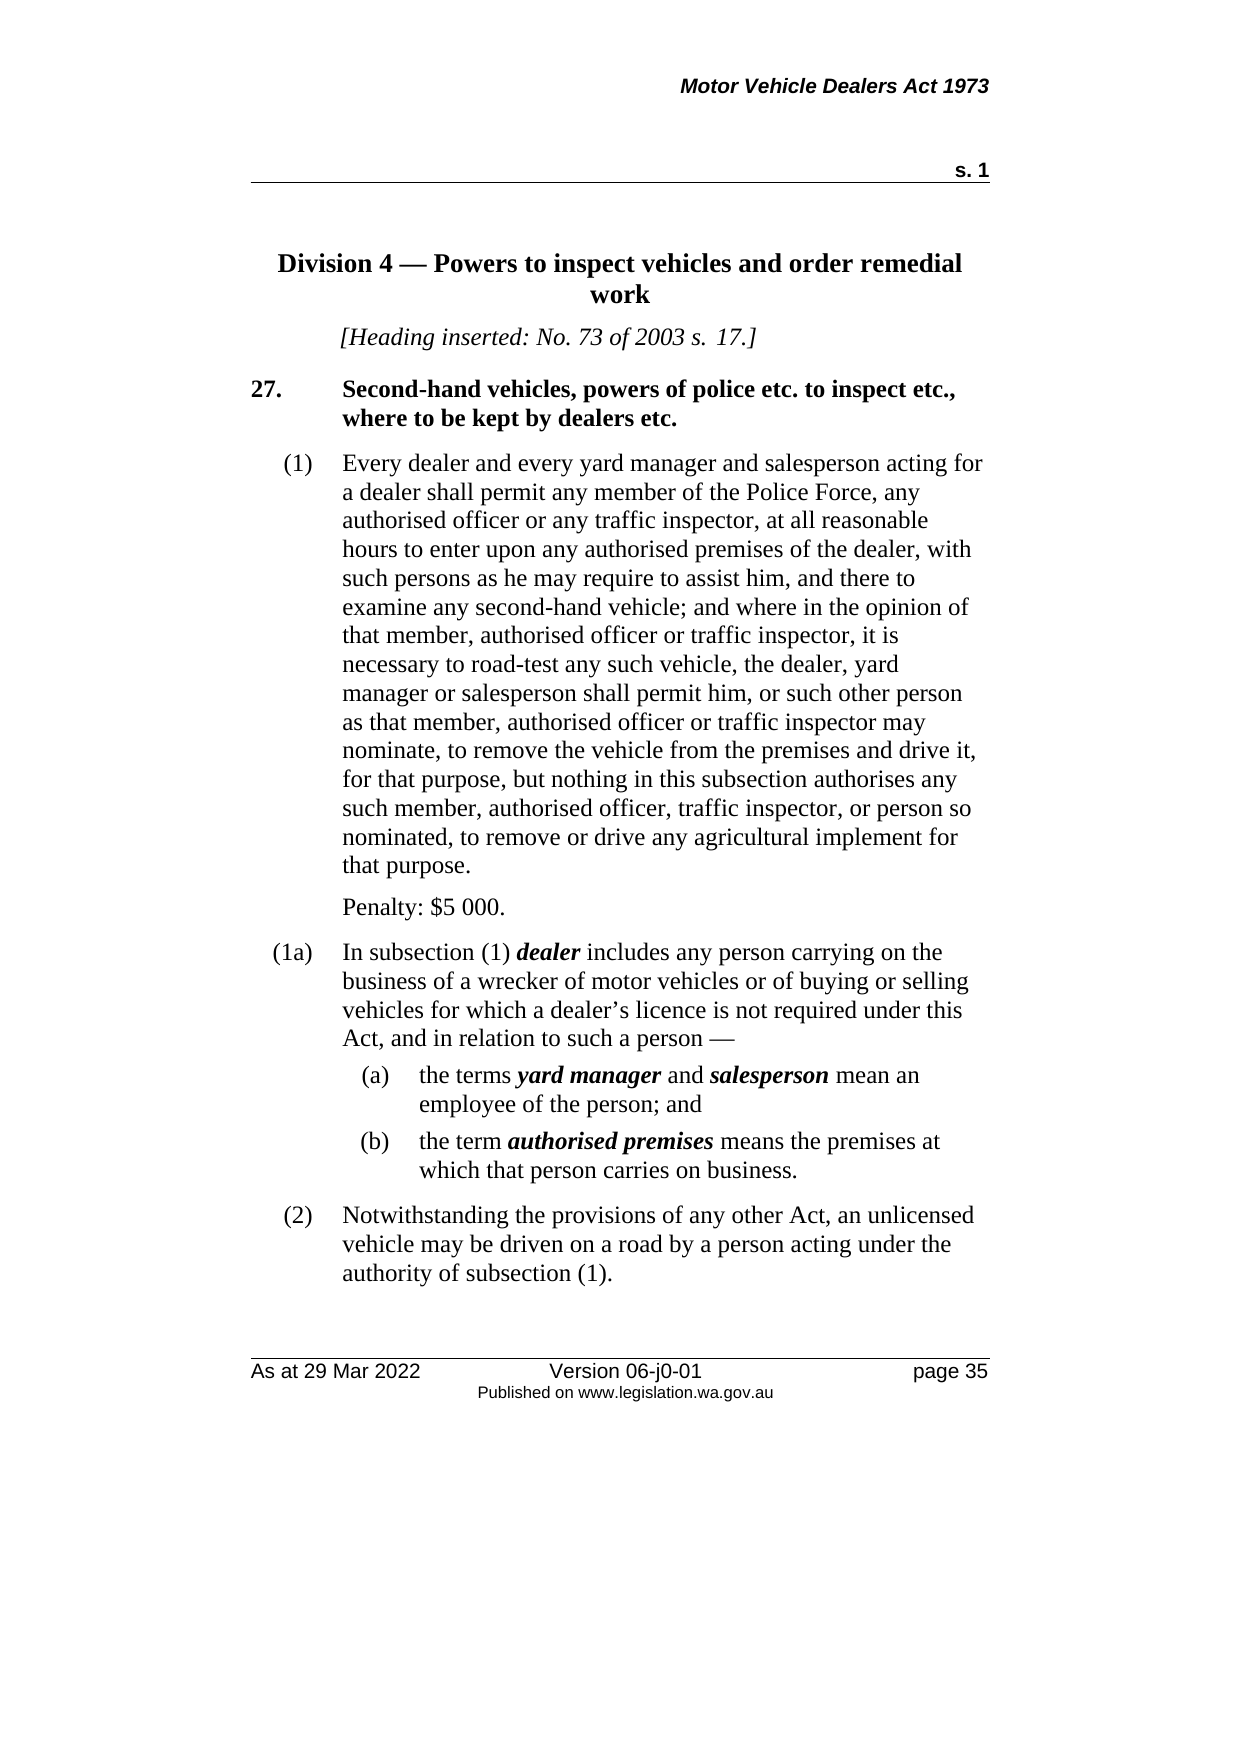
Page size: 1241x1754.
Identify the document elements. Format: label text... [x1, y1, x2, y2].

text Penalty: $5 000. [251, 892, 990, 921]
text (b) the term authorised premises means the premises at which that person carries on business. [251, 1126, 990, 1184]
text (1a) In subsection (1) dealer includes any person carrying on the business of a wrecker of motor vehicles or of buying or selling vehicles for which a dealer’s licence is not required under this Act, and in relation to such a person — [251, 937, 990, 1052]
subtitle Division 4 — Powers to inspect vehicles and order remedial work [251, 247, 990, 310]
text (2) Notwithstanding the provisions of any other Act, an unlicensed vehicle may be driven on a road by a person acting under the authority of subsection (1). [251, 1201, 990, 1287]
text (a) the terms yard manager and salesperson mean an employee of the person; and [251, 1061, 990, 1118]
text (1) Every dealer and every yard manager and salesperson acting for a dealer shall permit any member of the Police Force, any authorised officer or any traffic inspector, at all reasonable hours to enter upon any authorised premises of the dealer, with such persons as he may require to assist him, and there to examine any second-hand vehicle; and where in the opinion of that member, authorised officer or traffic inspector, it is necessary to road-test any such vehicle, the dealer, yard manager or salesperson shall permit him, or such other person as that member, authorised officer or traffic inspector may nominate, to remove the vehicle from the premises and drive it, for that purpose, but nothing in this subsection authorises any such member, authorised officer, traffic inspector, or person so nominated, to remove or drive any agricultural implement for that purpose. [251, 448, 990, 879]
subtitle [Heading inserted: No. 73 of 2003 s. 17.] [251, 322, 990, 351]
subtitle 27. Second-hand vehicles, powers of police etc. to inspect etc., where to be kept by dealers etc. [251, 374, 990, 431]
